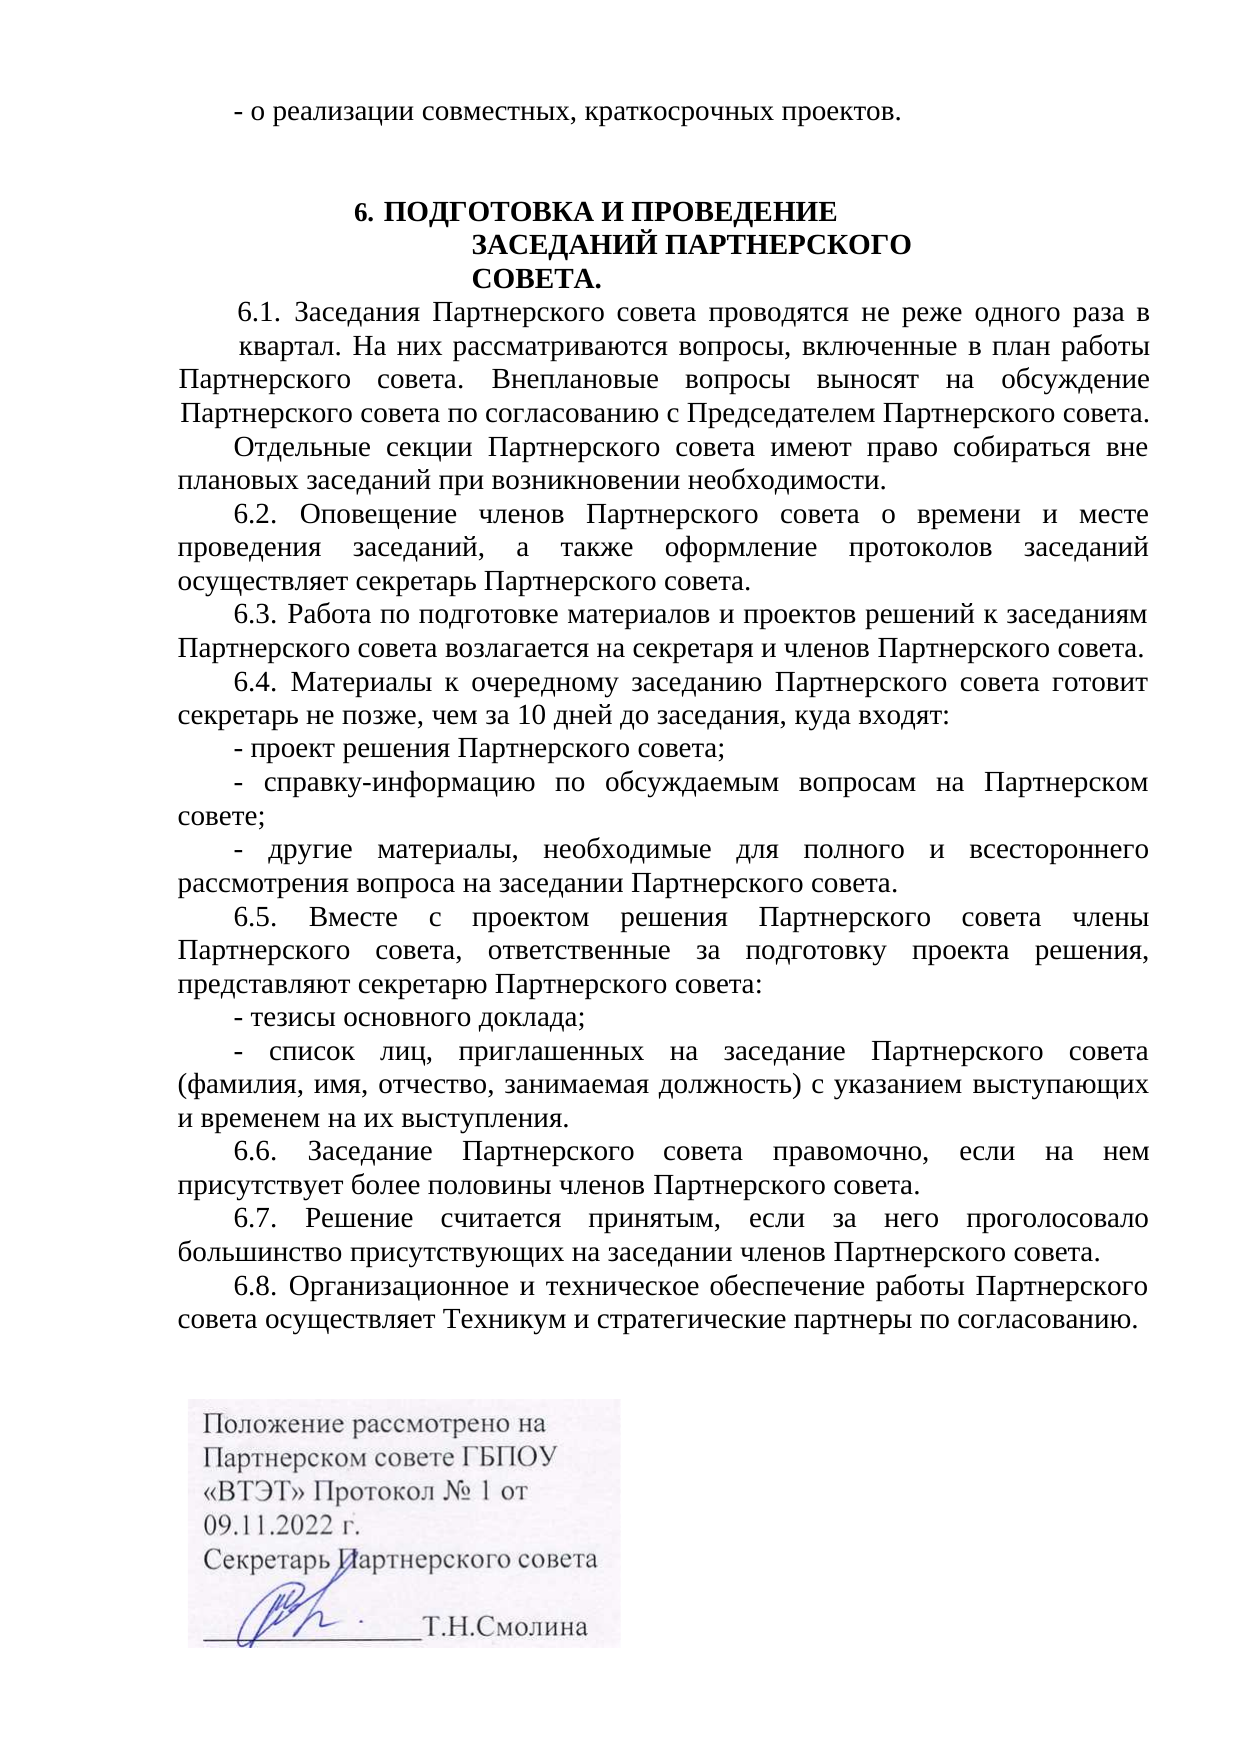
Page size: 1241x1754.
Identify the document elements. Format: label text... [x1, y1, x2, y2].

list о реализации совместных, краткосрочных проектов. [233, 93, 1161, 127]
list проект решения Партнерского совета; [233, 731, 1161, 764]
list Решение считается принятым, если за него проголосовало большинство присутствующих на заседании членов Партнерского совета. [177, 1201, 1149, 1268]
list Работа по подготовке материалов и проектов решений к заседаниям Партнерского совета возлагается на секретаря и членов Партнерского совета. [177, 597, 1149, 664]
text Отдельные секции Партнерского совета имеют право собираться вне плановых заседаний при возникновении необходимости. [177, 429, 1148, 496]
list ПОДГОТОВКА И ПРОВЕДЕНИЕ ЗАСЕДАНИЙ ПАРТНЕРСКОГО СОВЕТА. [354, 194, 1029, 294]
picture [187, 1399, 621, 1648]
list Оповещение членов Партнерского совета о времени и месте проведения заседаний, а также оформление протоколов заседаний осуществляет секретарь Партнерского совета. [177, 496, 1149, 597]
list Заседание Партнерского совета правомочно, если на нем присутствует более половины членов Партнерского совета. [177, 1133, 1150, 1201]
list справку-информацию по обсуждаемым вопросам на Партнерском совете; [177, 764, 1148, 832]
list список лиц, приглашенных на заседание Партнерского совета (фамилия, имя, отчество, занимаемая должность) с указанием выступающих и временем на их выступления. [177, 1033, 1149, 1133]
list тезисы основного доклада; [233, 999, 1161, 1033]
list Вместе с проектом решения Партнерского совета члены Партнерского совета, ответственные за подготовку проекта решения, представляют секретарю Партнерского совета: [177, 899, 1150, 999]
list другие материалы, необходимые для полного и всестороннего рассмотрения вопроса на заседании Партнерского совета. [177, 832, 1149, 899]
list Материалы к очередному заседанию Партнерского совета готовит секретарь не позже, чем за 10 дней до заседания, куда входят: [177, 664, 1149, 731]
list Организационное и техническое обеспечение работы Партнерского совета осуществляет Техникум и стратегические партнеры по согласованию. [177, 1268, 1148, 1335]
list Заседания Партнерского совета проводятся не реже одного раза в квартал. На них рассматриваются вопросы, включенные в план работы Партнерского совета. Внеплановые вопросы выносят на обсуждение Партнерского совета по согласованию с Председателем Партнерского совета. [177, 294, 1150, 429]
